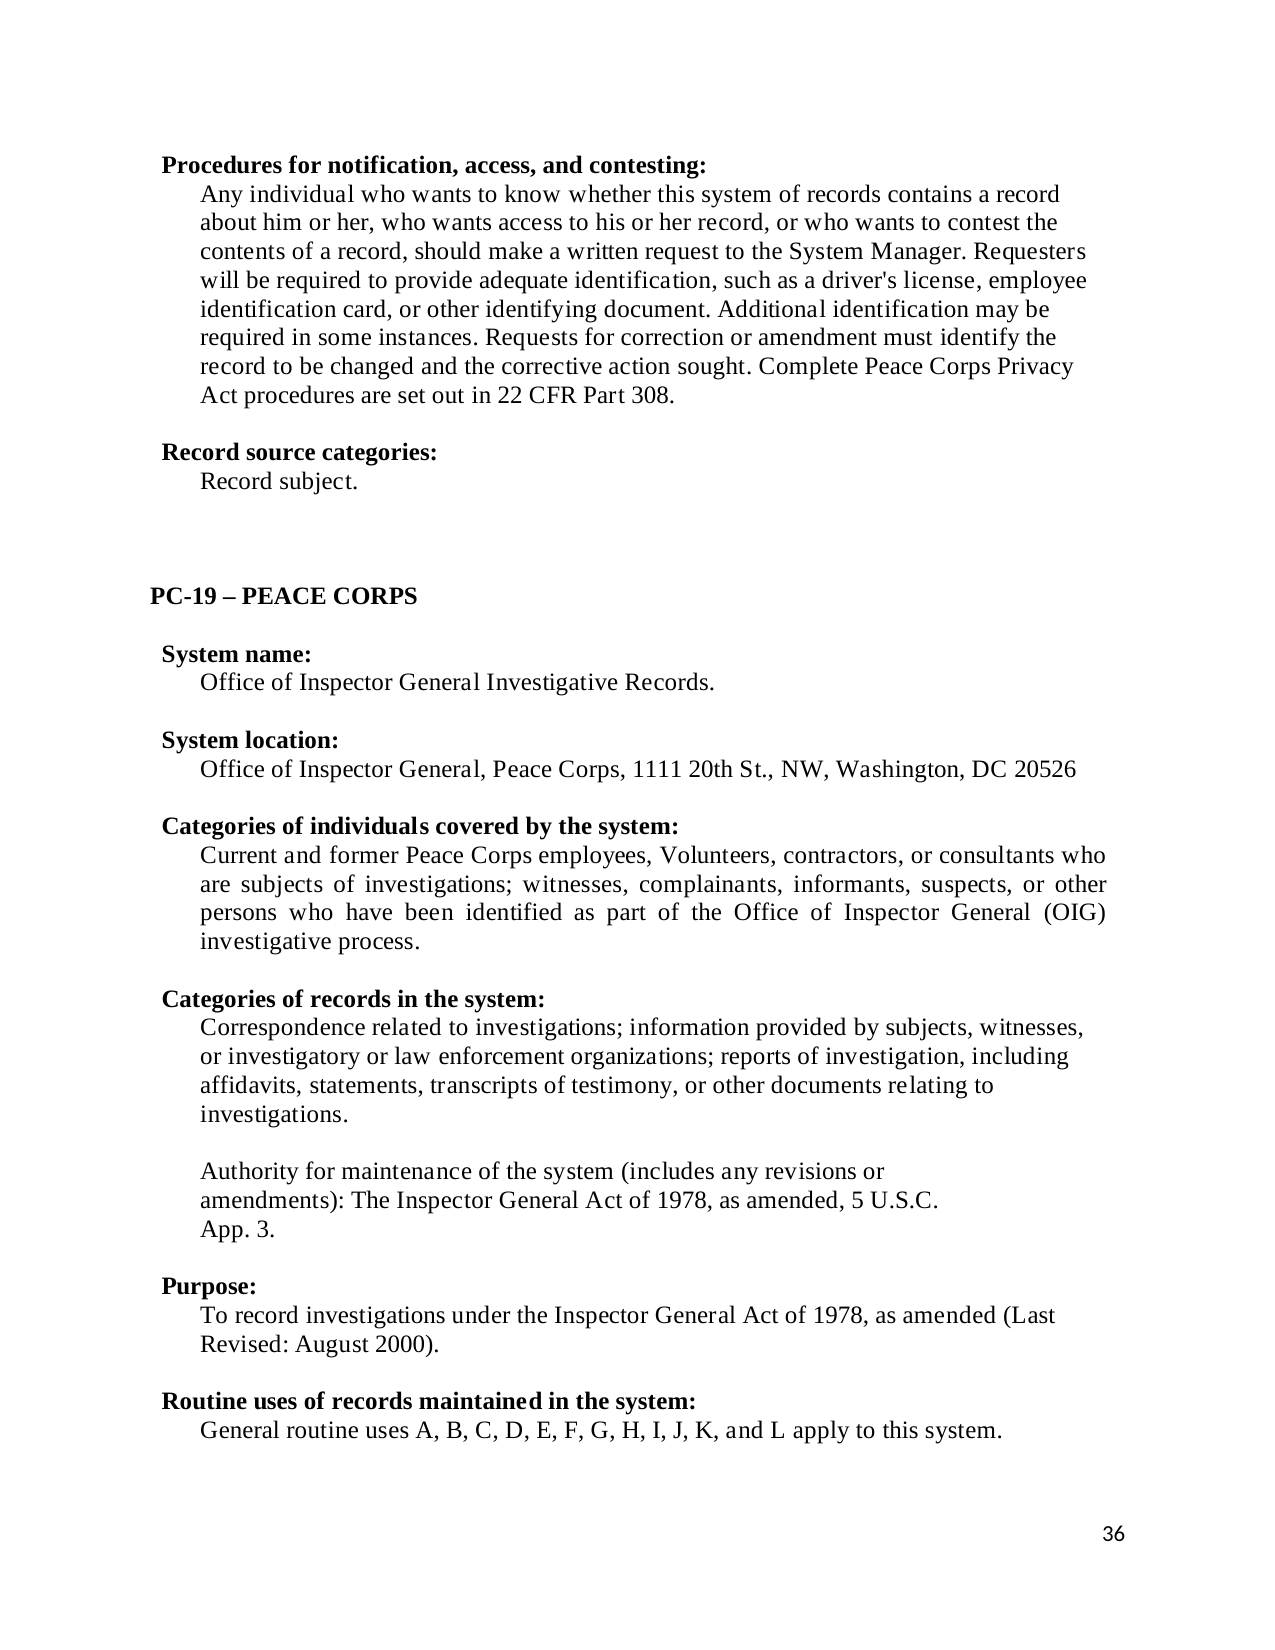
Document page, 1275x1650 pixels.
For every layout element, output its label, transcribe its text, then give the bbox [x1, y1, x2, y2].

subtitle Procedures for notification, access, and contesting: [161, 150, 1125, 179]
text Correspondence related to investigations; information provided by subjects, witnesses, or investigatory or law enforcement organizations; reports of investigation, including affidavits, statements, transcripts of testimony, or other documents relating to investigations. [200, 1012, 1104, 1127]
text To record investigations under the Inspector General Act of 1978, as amended (Last Revised: August 2000). [200, 1300, 1094, 1357]
subtitle Purpose: [161, 1271, 1125, 1300]
text Office of Inspector General, Peace Corps, 1111 20th St., NW, Washington, DC 20526 [200, 754, 1108, 782]
subtitle Categories of records in the system: [161, 984, 1125, 1012]
text PC-19 – PEACE CORPS [150, 581, 1108, 610]
text Any individual who wants to know whether this system of records contains a record about him or her, who wants access to his or her record, or who wants to contest the contents of a record, should make a written request to the System Manager. Requesters will be required to provide adequate identification, such as a driver's license, employee identification card, or other identifying document. Additional identification may be required in some instances. Requests for correction or amendment must identify the record to be changed and the corrective action sought. Complete Peace Corps Privacy Act procedures are set out in 22 CFR Part 308. [200, 179, 1103, 409]
subtitle Routine uses of records maintained in the system: [161, 1386, 1125, 1415]
text Current and former Peace Corps employees, Volunteers, contractors, or consultants who are subjects of investigations; witnesses, complainants, informants, suspects, or other persons who have been identified as part of the Office of Inspector General (OIG) investigative process. [200, 840, 1106, 955]
subtitle System location: [161, 725, 1125, 754]
text Authority for maintenance of the system (includes any revisions or amendments): The Inspector General Act of 1978, as amended, 5 U.S.C. App. 3. [200, 1156, 949, 1242]
text General routine uses A, B, C, D, E, F, G, H, I, J, K, and L apply to this system. [200, 1415, 1108, 1444]
subtitle Categories of individuals covered by the system: [161, 811, 1125, 840]
text Office of Inspector General Investigative Records. [200, 667, 1108, 696]
subtitle System name: [161, 639, 1125, 667]
subtitle Record source categories: [161, 437, 1125, 466]
text Record subject. [200, 466, 1108, 495]
